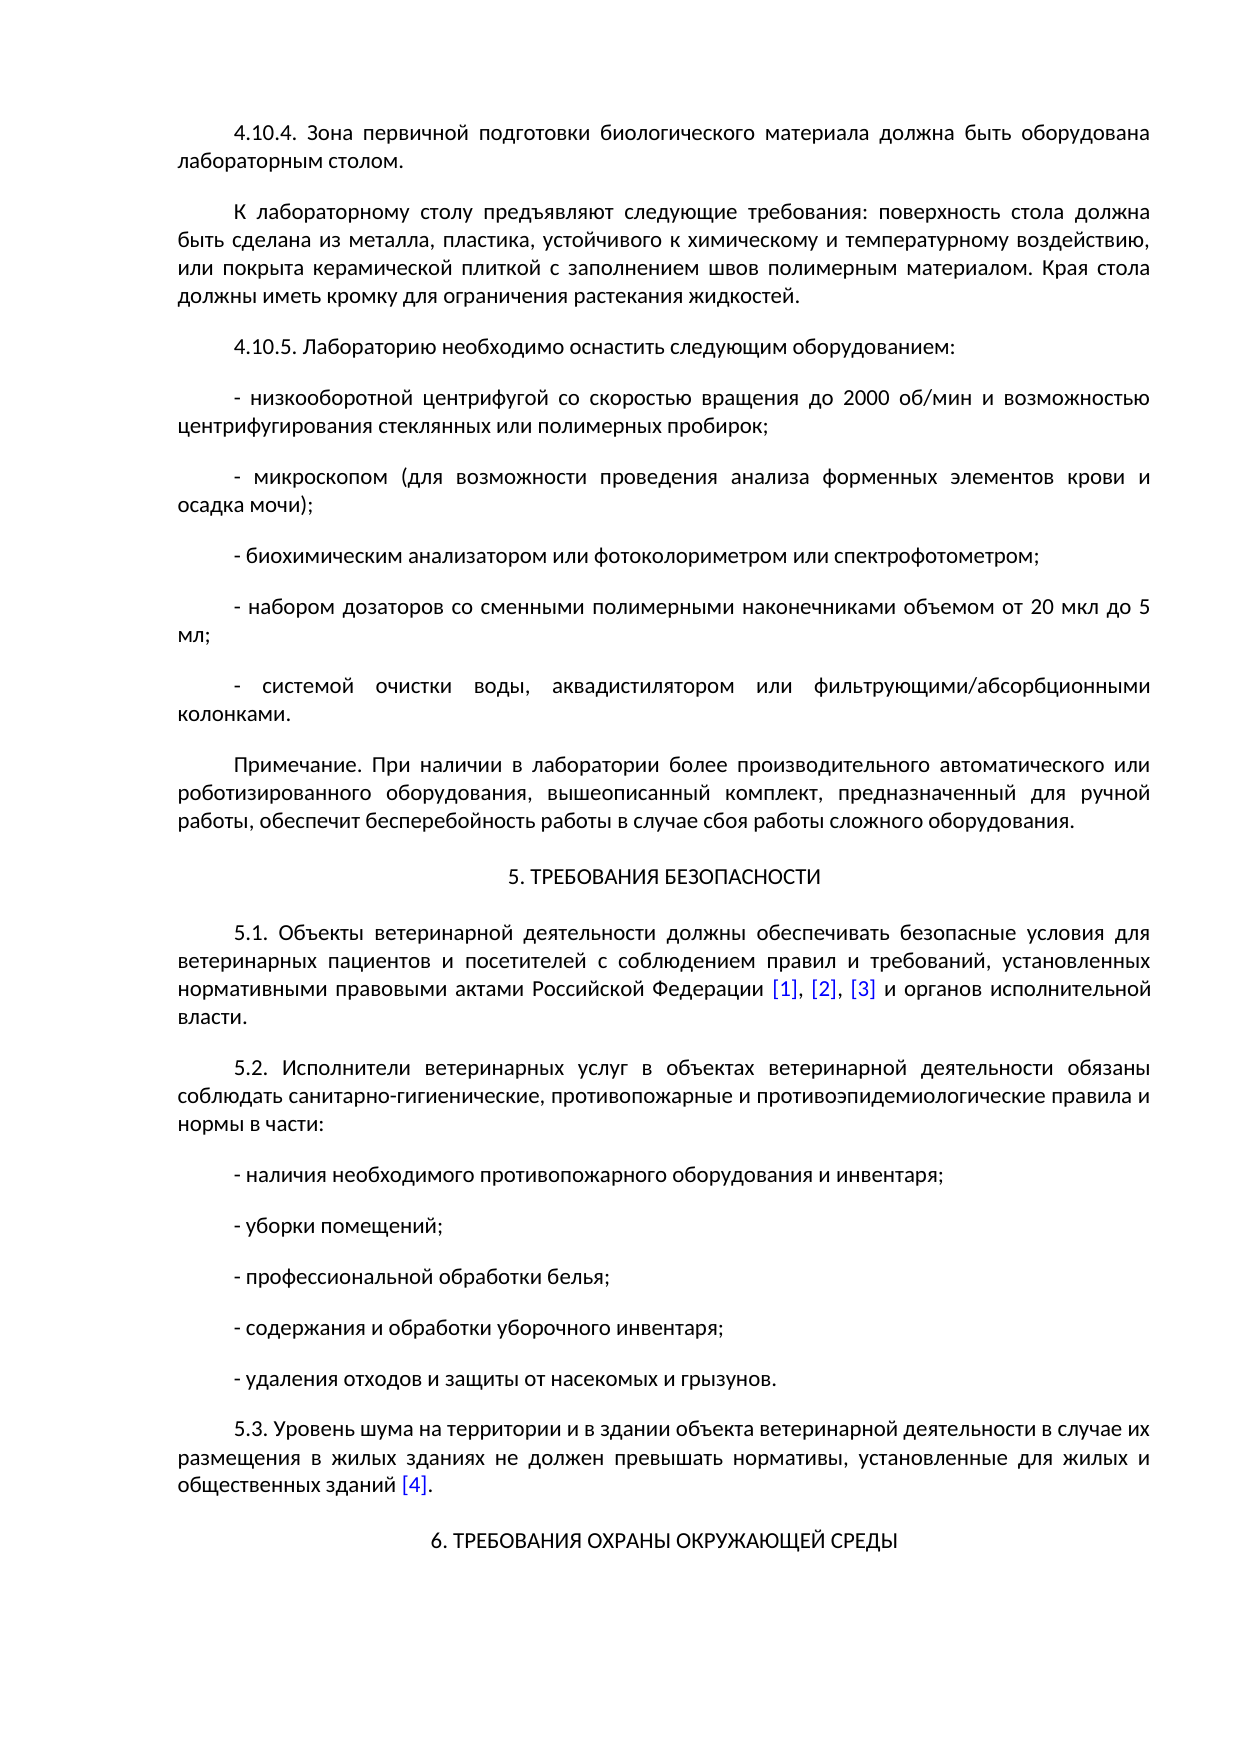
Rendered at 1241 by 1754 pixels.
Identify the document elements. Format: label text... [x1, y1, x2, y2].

text - удаления отходов и защиты от насекомых и грызунов. [177, 1364, 1152, 1392]
text - наличия необходимого противопожарного оборудования и инвентаря; [177, 1160, 1152, 1188]
text - микроскопом (для возможности проведения анализа форменных элементов крови и осадка мочи); [177, 462, 1152, 518]
text - низкооборотной центрифугой со скоростью вращения до 2000 об/мин и возможностью центрифугирования стеклянных или полимерных пробирок; [177, 383, 1152, 439]
text 4.10.4. Зона первичной подготовки биологического материала должна быть оборудована лабораторным столом. [177, 118, 1152, 174]
text - профессиональной обработки белья; [177, 1262, 1152, 1290]
text - содержания и обработки уборочного инвентаря; [177, 1313, 1152, 1341]
text К лабораторному столу предъявляют следующие требования: поверхность стола должна быть сделана из металла, пластика, устойчивого к химическому и температурному воздействию, или покрыта керамической плиткой с заполнением швов полимерным материалом. Края стола должны иметь кромку для ограничения растекания жидкостей. [177, 197, 1152, 309]
text 5.2. Исполнители ветеринарных услуг в объектах ветеринарной деятельности обязаны соблюдать санитарно-гигиенические, противопожарные и противоэпидемиологические правила и нормы в части: [177, 1053, 1152, 1137]
text Примечание. При наличии в лаборатории более производительного автоматического или роботизированного оборудования, вышеописанный комплект, предназначенный для ручной работы, обеспечит бесперебойность работы в случае сбоя работы сложного оборудования. [177, 750, 1152, 834]
text - системой очистки воды, аквадистилятором или фильтрующими/абсорбционными колонками. [177, 671, 1152, 727]
text - набором дозаторов со сменными полимерными наконечниками объемом от 20 мкл до 5 мл; [177, 592, 1152, 648]
text 5. ТРЕБОВАНИЯ БЕЗОПАСНОСТИ [177, 862, 1152, 890]
text 5.1. Объекты ветеринарной деятельности должны обеспечивать безопасные условия для ветеринарных пациентов и посетителей с соблюдением правил и требований, установленных нормативными правовыми актами Российской Федерации [1], [2], [3] и органов исполнительной власти. [177, 918, 1152, 1030]
text 6. ТРЕБОВАНИЯ ОХРАНЫ ОКРУЖАЮЩЕЙ СРЕДЫ [177, 1527, 1152, 1555]
text 4.10.5. Лабораторию необходимо оснастить следующим оборудованием: [177, 332, 1152, 360]
text - биохимическим анализатором или фотоколориметром или спектрофотометром; [177, 541, 1152, 569]
text 5.3. Уровень шума на территории и в здании объекта ветеринарной деятельности в случае их размещения в жилых зданиях не должен превышать нормативы, установленные для жилых и общественных зданий [4]. [177, 1414, 1152, 1499]
text - уборки помещений; [177, 1211, 1152, 1239]
